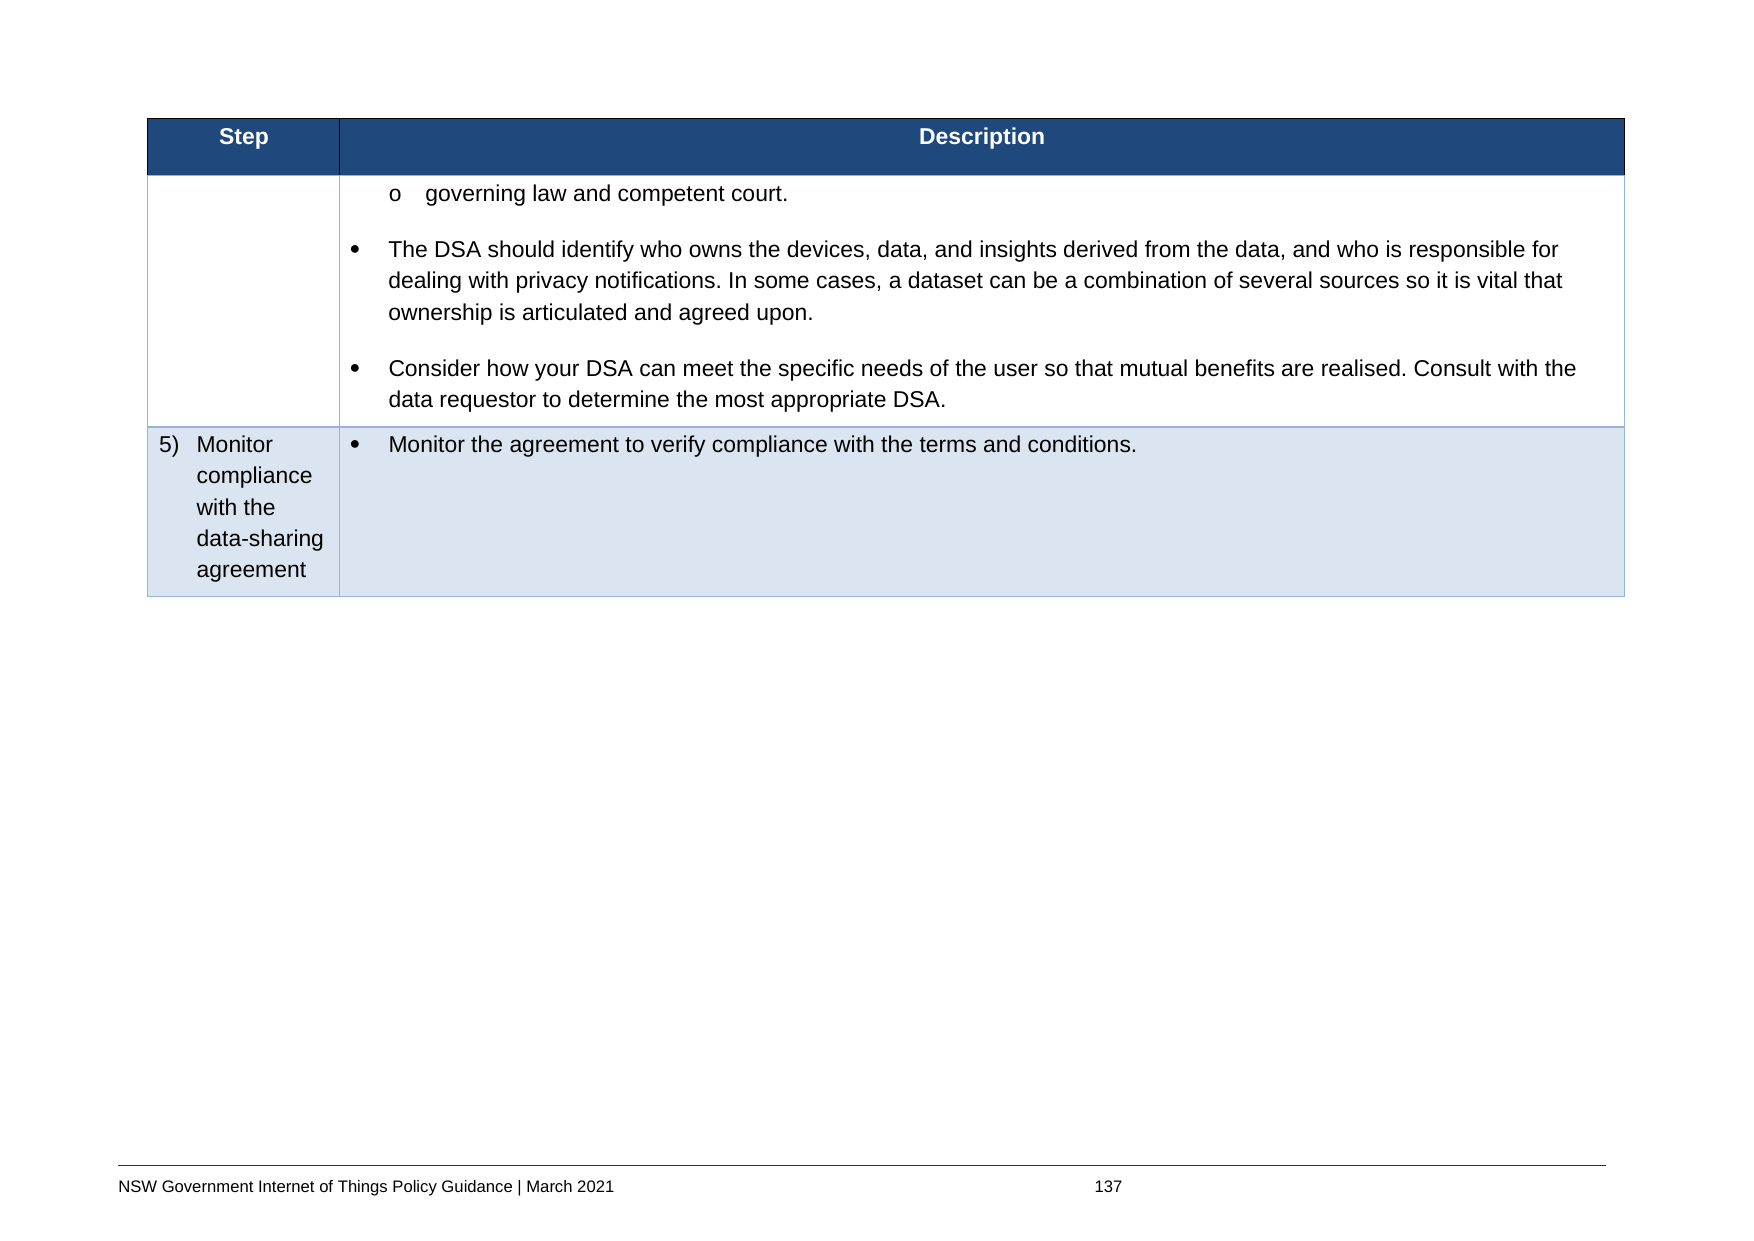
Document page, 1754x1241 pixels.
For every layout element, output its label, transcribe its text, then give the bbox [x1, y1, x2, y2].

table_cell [148, 176, 339, 426]
table_header Step [148, 119, 339, 175]
table_cell Monitor compliance with the data-sharing agreement [148, 428, 339, 596]
table_header Description [340, 119, 1624, 175]
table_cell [340, 176, 1624, 426]
table_cell Monitor the agreement to verify compliance with the terms and conditions. [340, 428, 1624, 596]
